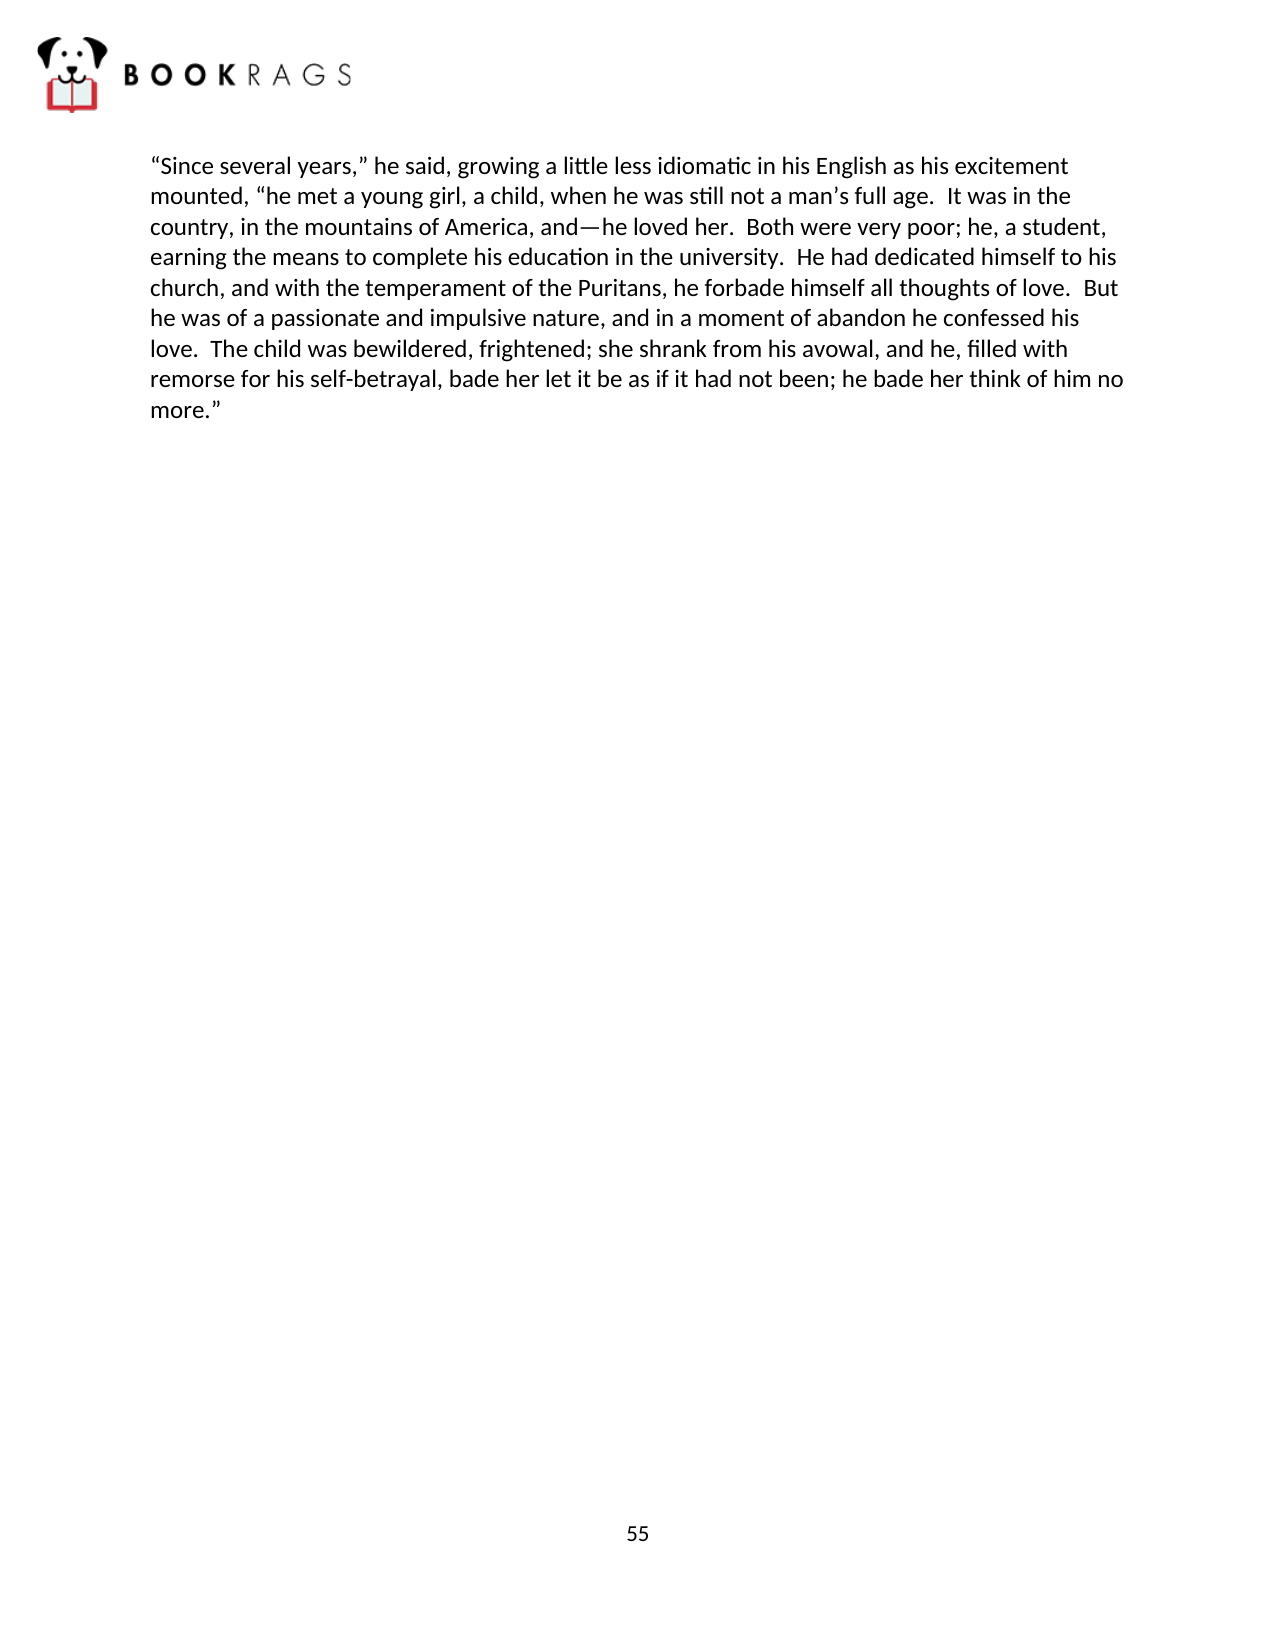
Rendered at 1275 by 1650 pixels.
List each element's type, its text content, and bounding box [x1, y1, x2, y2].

text “Since several years,” he said, growing a little less idiomatic in his English as his excitement mounted, “he met a young girl, a child, when he was still not a man’s full age. It was in the country, in the mountains of America, and—­he loved her. Both were very poor; he, a student, earning the means to complete his education in the university. He had dedicated himself to his church, and with the temperament of the Puritans, he forbade himself all thoughts of love. But he was of a passionate and impulsive nature, and in a moment of abandon he confessed his love. The child was bewildered, frightened; she shrank from his avowal, and he, filled with remorse for his self-betrayal, bade her let it be as if it had not been; he bade her think of him no more.” [150, 150, 1125, 425]
picture [37, 37, 351, 113]
